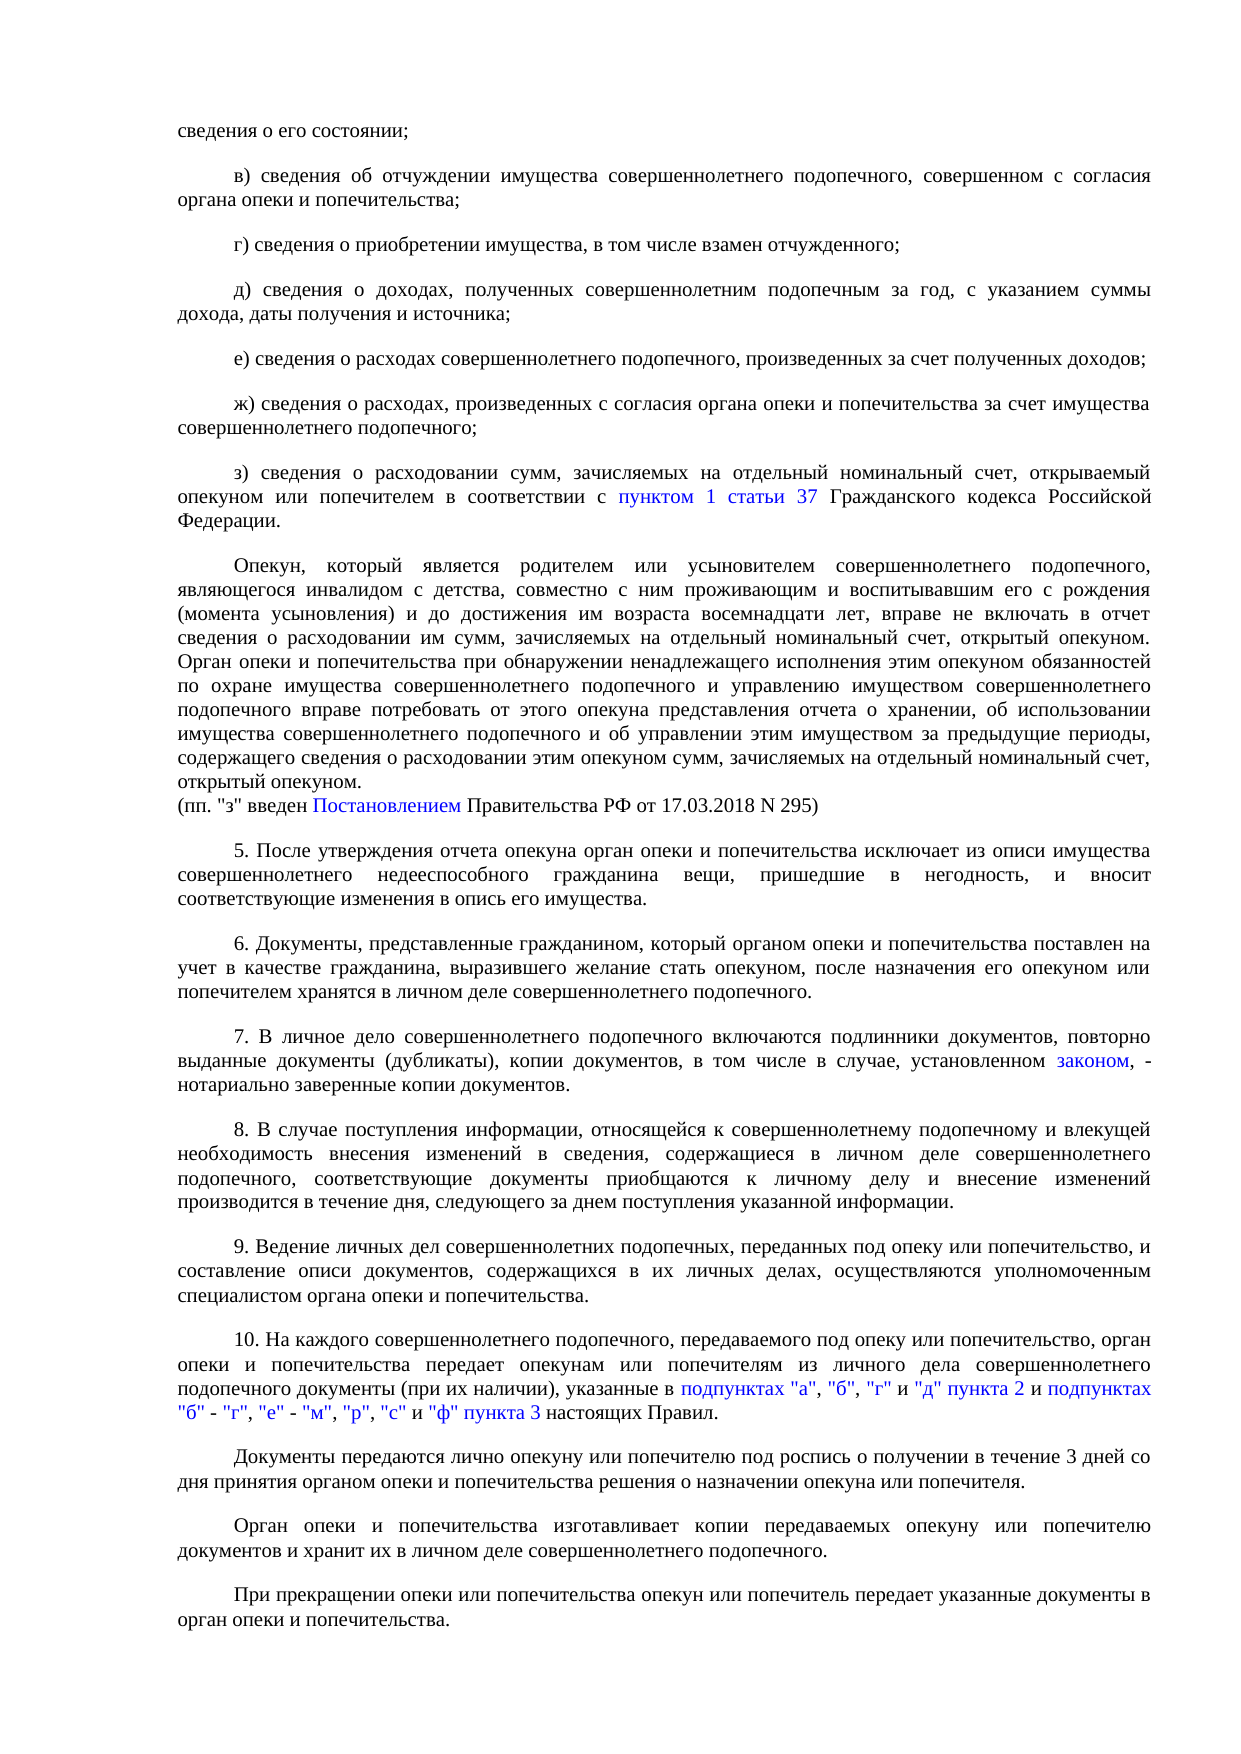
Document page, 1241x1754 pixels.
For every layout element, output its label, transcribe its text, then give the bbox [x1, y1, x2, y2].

text (пп. "з" введен Постановлением Правительства РФ от 17.03.2018 N 295) [177, 793, 1152, 817]
text 8. В случае поступления информации, относящейся к совершеннолетнему подопечному и влекущей необходимость внесения изменений в сведения, содержащиеся в личном деле совершеннолетнего подопечного, соответствующие документы приобщаются к личному делу и внесение изменений производится в течение дня, следующего за днем поступления указанной информации. [177, 1117, 1152, 1213]
text При прекращении опеки или попечительства опекун или попечитель передает указанные документы в орган опеки и попечительства. [177, 1582, 1152, 1631]
text з) сведения о расходовании сумм, зачисляемых на отдельный номинальный счет, открываемый опекуном или попечителем в соответствии с пунктом 1 статьи 37 Гражданского кодекса Российской Федерации. [177, 460, 1152, 532]
text е) сведения о расходах совершеннолетнего подопечного, произведенных за счет полученных доходов; [177, 346, 1152, 370]
text 5. После утверждения отчета опекуна орган опеки и попечительства исключает из описи имущества совершеннолетнего недееспособного гражданина вещи, пришедшие в негодность, и вносит соответствующие изменения в опись его имущества. [177, 838, 1152, 910]
text Опекун, который является родителем или усыновителем совершеннолетнего подопечного, являющегося инвалидом с детства, совместно с ним проживающим и воспитывавшим его с рождения (момента усыновления) и до достижения им возраста восемнадцати лет, вправе не включать в отчет сведения о расходовании им сумм, зачисляемых на отдельный номинальный счет, открытый опекуном. Орган опеки и попечительства при обнаружении ненадлежащего исполнения этим опекуном обязанностей по охране имущества совершеннолетнего подопечного и управлению имуществом совершеннолетнего подопечного вправе потребовать от этого опекуна представления отчета о хранении, об использовании имущества совершеннолетнего подопечного и об управлении этим имуществом за предыдущие периоды, содержащего сведения о расходовании этим опекуном сумм, зачисляемых на отдельный номинальный счет, открытый опекуном. [177, 553, 1152, 793]
text 10. На каждого совершеннолетнего подопечного, передаваемого под опеку или попечительство, орган опеки и попечительства передает опекунам или попечителям из личного дела совершеннолетнего подопечного документы (при их наличии), указанные в подпунктах "а", "б", "г" и "д" пункта 2 и подпунктах "б" - "г", "е" - "м", "р", "с" и "ф" пункта 3 настоящих Правил. [177, 1327, 1152, 1424]
text 7. В личное дело совершеннолетнего подопечного включаются подлинники документов, повторно выданные документы (дубликаты), копии документов, в том числе в случае, установленном законом, - нотариально заверенные копии документов. [177, 1024, 1152, 1096]
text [177, 118, 1152, 142]
text Орган опеки и попечительства изготавливает копии передаваемых опекуну или попечителю документов и хранит их в личном деле совершеннолетнего подопечного. [177, 1513, 1152, 1562]
text в) сведения об отчуждении имущества совершеннолетнего подопечного, совершенном с согласия органа опеки и попечительства; [177, 163, 1152, 211]
text д) сведения о доходах, полученных совершеннолетним подопечным за год, с указанием суммы дохода, даты получения и источника; [177, 277, 1152, 325]
text Документы передаются лично опекуну или попечителю под роспись о получении в течение 3 дней со дня принятия органом опеки и попечительства решения о назначении опекуна или попечителя. [177, 1444, 1152, 1493]
text 9. Ведение личных дел совершеннолетних подопечных, переданных под опеку или попечительство, и составление описи документов, содержащихся в их личных делах, осуществляются уполномоченным специалистом органа опеки и попечительства. [177, 1234, 1152, 1307]
text г) сведения о приобретении имущества, в том числе взамен отчужденного; [177, 232, 1152, 256]
text ж) сведения о расходах, произведенных с согласия органа опеки и попечительства за счет имущества совершеннолетнего подопечного; [177, 391, 1152, 439]
text 6. Документы, представленные гражданином, который органом опеки и попечительства поставлен на учет в качестве гражданина, выразившего желание стать опекуном, после назначения его опекуном или попечителем хранятся в личном деле совершеннолетнего подопечного. [177, 931, 1152, 1003]
